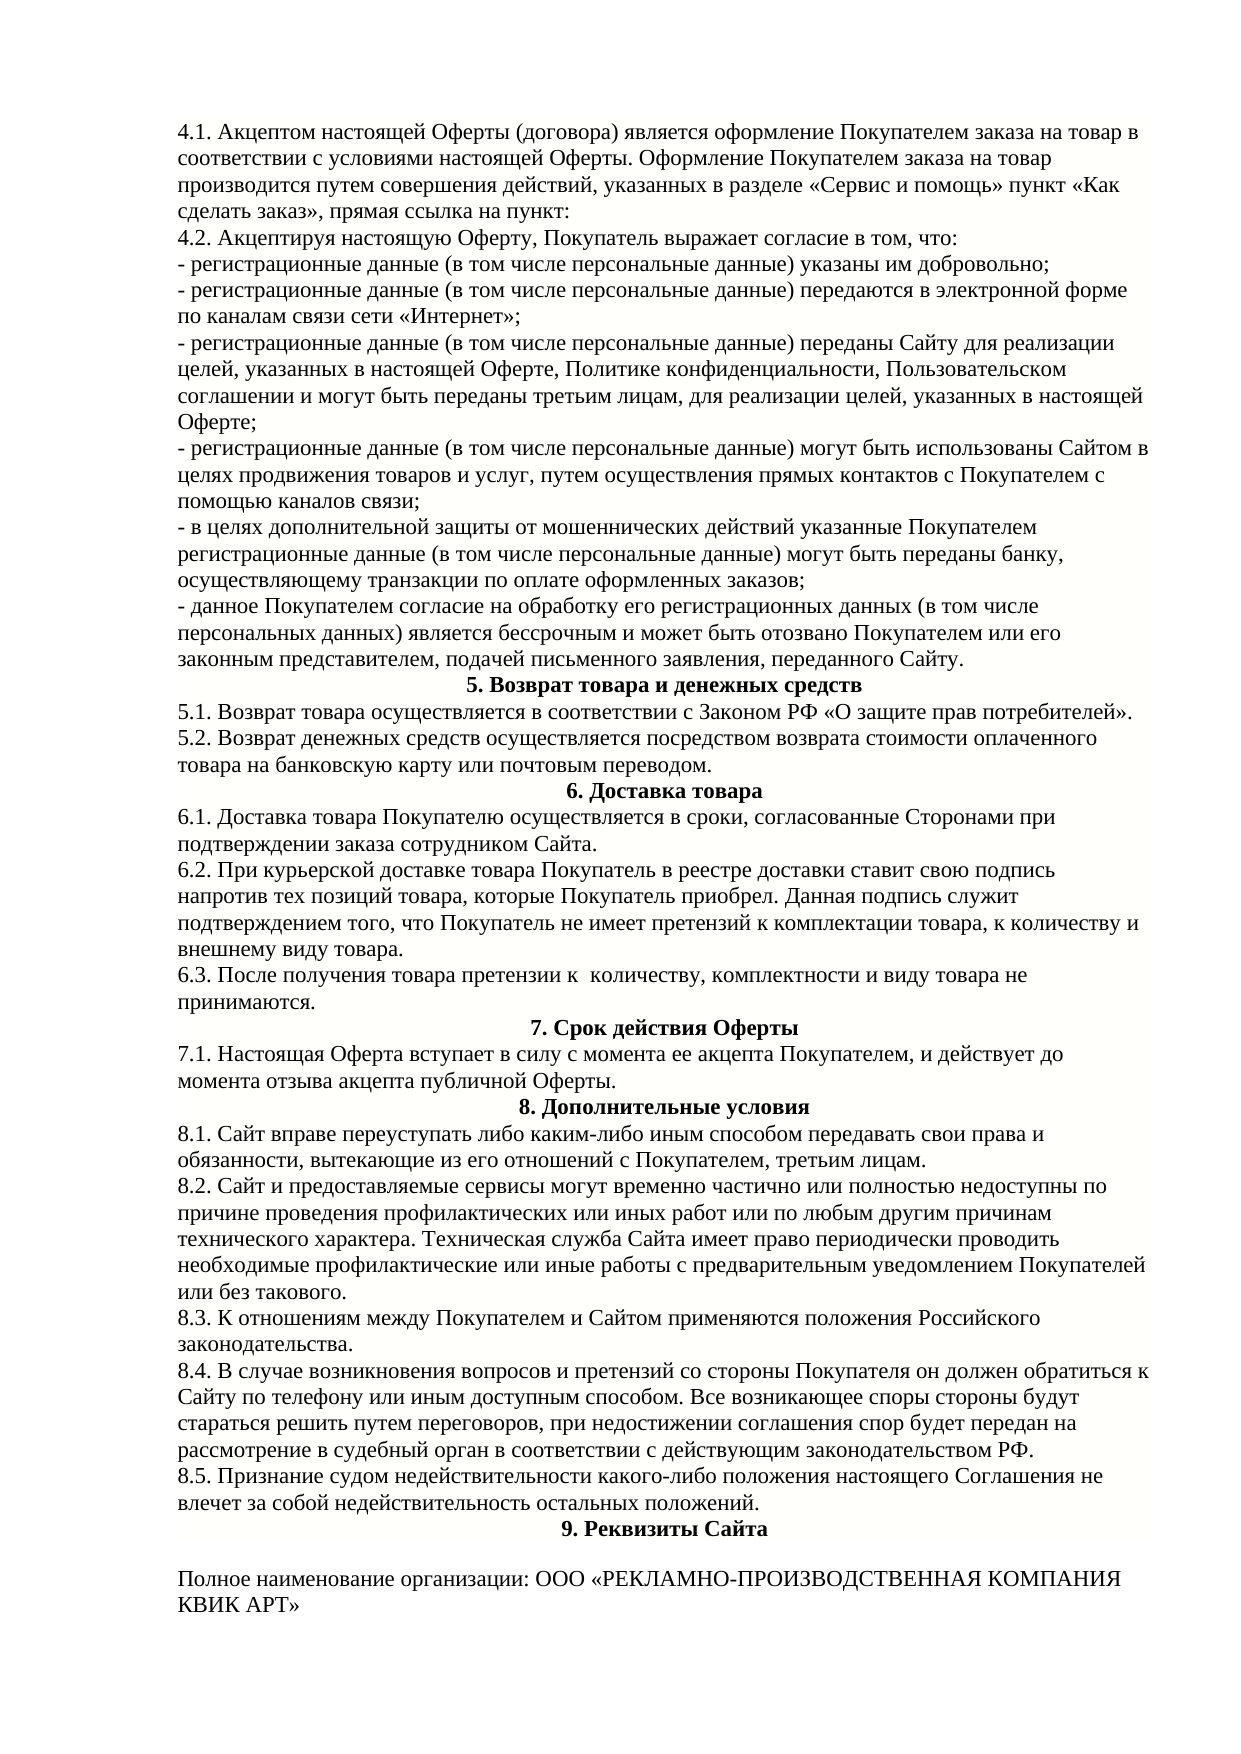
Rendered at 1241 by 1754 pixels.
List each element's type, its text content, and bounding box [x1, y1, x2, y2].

text 8.2. Сайт и предоставляемые сервисы могут временно частично или полностью недоступны по причине проведения профилактических или иных работ или по любым другим причинам технического характера. Техническая служба Сайта имеет право периодически проводить необходимые профилактические или иные работы с предварительным уведомлением Покупателей или без такового. [177, 1172, 1152, 1304]
text 4.1. Акцептом настоящей Оферты (договора) является оформление Покупателем заказа на товар в соответствии с условиями настоящей Оферты. Оформление Покупателем заказа на товар производится путем совершения действий, указанных в разделе «Сервис и помощь» пункт «Как сделать заказ», прямая ссылка на пункт: [177, 118, 1152, 223]
text 6.1. Доставка товара Покупателю осуществляется в сроки, согласованные Сторонами при подтверждении заказа сотрудником Сайта. [177, 803, 1152, 856]
text 6.2. При курьерской доставке товара Покупатель в реестре доставки ставит свою подпись напротив тех позиций товара, которые Покупатель приобрел. Данная подпись служит подтверждением того, что Покупатель не имеет претензий к комплектации товара, к количеству и внешнему виду товара. [177, 856, 1152, 961]
text 8.5. Признание судом недействительности какого-либо положения настоящего Соглашения не влечет за собой недействительность остальных положений. [177, 1462, 1152, 1515]
text 8.1. Сайт вправе переуступать либо каким-либо иным способом передавать свои права и обязанности, вытекающие из его отношений с Покупателем, третьим лицам. [177, 1119, 1152, 1172]
text 6. Доставка товара [177, 777, 1152, 803]
text - регистрационные данные (в том числе персональные данные) указаны им добровольно; [177, 250, 1152, 276]
text 5. Возврат товара и денежных средств [177, 672, 1152, 698]
text 5.2. Возврат денежных средств осуществляется посредством возврата стоимости оплаченного товара на банковскую карту или почтовым переводом. [177, 724, 1152, 777]
text 8.4. В случае возникновения вопросов и претензий со стороны Покупателя он должен обратиться к Сайту по телефону или иным доступным способом. Все возникающее споры стороны будут стараться решить путем переговоров, при недостижении соглашения спор будет передан на рассмотрение в судебный орган в соответствии с действующим законодательством РФ. [177, 1357, 1152, 1462]
text - регистрационные данные (в том числе персональные данные) переданы Сайту для реализации целей, указанных в настоящей Оферте, Политике конфиденциальности, Пользовательском соглашении и могут быть переданы третьим лицам, для реализации целей, указанных в настоящей Оферте; [177, 329, 1152, 434]
text - в целях дополнительной защиты от мошеннических действий указанные Покупателем регистрационные данные (в том числе персональные данные) могут быть переданы банку, осуществляющему транзакции по оплате оформленных заказов; [177, 513, 1152, 592]
text 5.1. Возврат товара осуществляется в соответствии с Законом РФ «О защите прав потребителей». [177, 698, 1152, 724]
text 9. Реквизиты Сайта [177, 1515, 1152, 1541]
text 8.3. К отношениям между Покупателем и Сайтом применяются положения Российского законодательства. [177, 1304, 1152, 1357]
text 7. Срок действия Оферты [177, 1014, 1152, 1041]
text - данное Покупателем согласие на обработку его регистрационных данных (в том числе персональных данных) является бессрочным и может быть отозвано Покупателем или его законным представителем, подачей письменного заявления, переданного Сайту. [177, 592, 1152, 672]
text - регистрационные данные (в том числе персональные данные) передаются в электронной форме по каналам связи сети «Интернет»; [177, 276, 1152, 329]
text 4.2. Акцептируя настоящую Оферту, Покупатель выражает согласие в том, что: [177, 223, 1152, 250]
text 7.1. Настоящая Оферта вступает в силу с момента ее акцепта Покупателем, и действует до момента отзыва акцепта публичной Оферты. [177, 1041, 1152, 1093]
text - регистрационные данные (в том числе персональные данные) могут быть использованы Сайтом в целях продвижения товаров и услуг, путем осуществления прямых контактов с Покупателем с помощью каналов связи; [177, 434, 1152, 513]
text Полное наименование организации: ООО «РЕКЛАМНО-ПРОИЗВОДСТВЕННАЯ КОМПАНИЯ КВИК АРТ» [177, 1565, 1152, 1617]
text 6.3. После получения товара претензии к количеству, комплектности и виду товара не принимаются. [177, 961, 1152, 1014]
text 8. Дополнительные условия [177, 1093, 1152, 1119]
